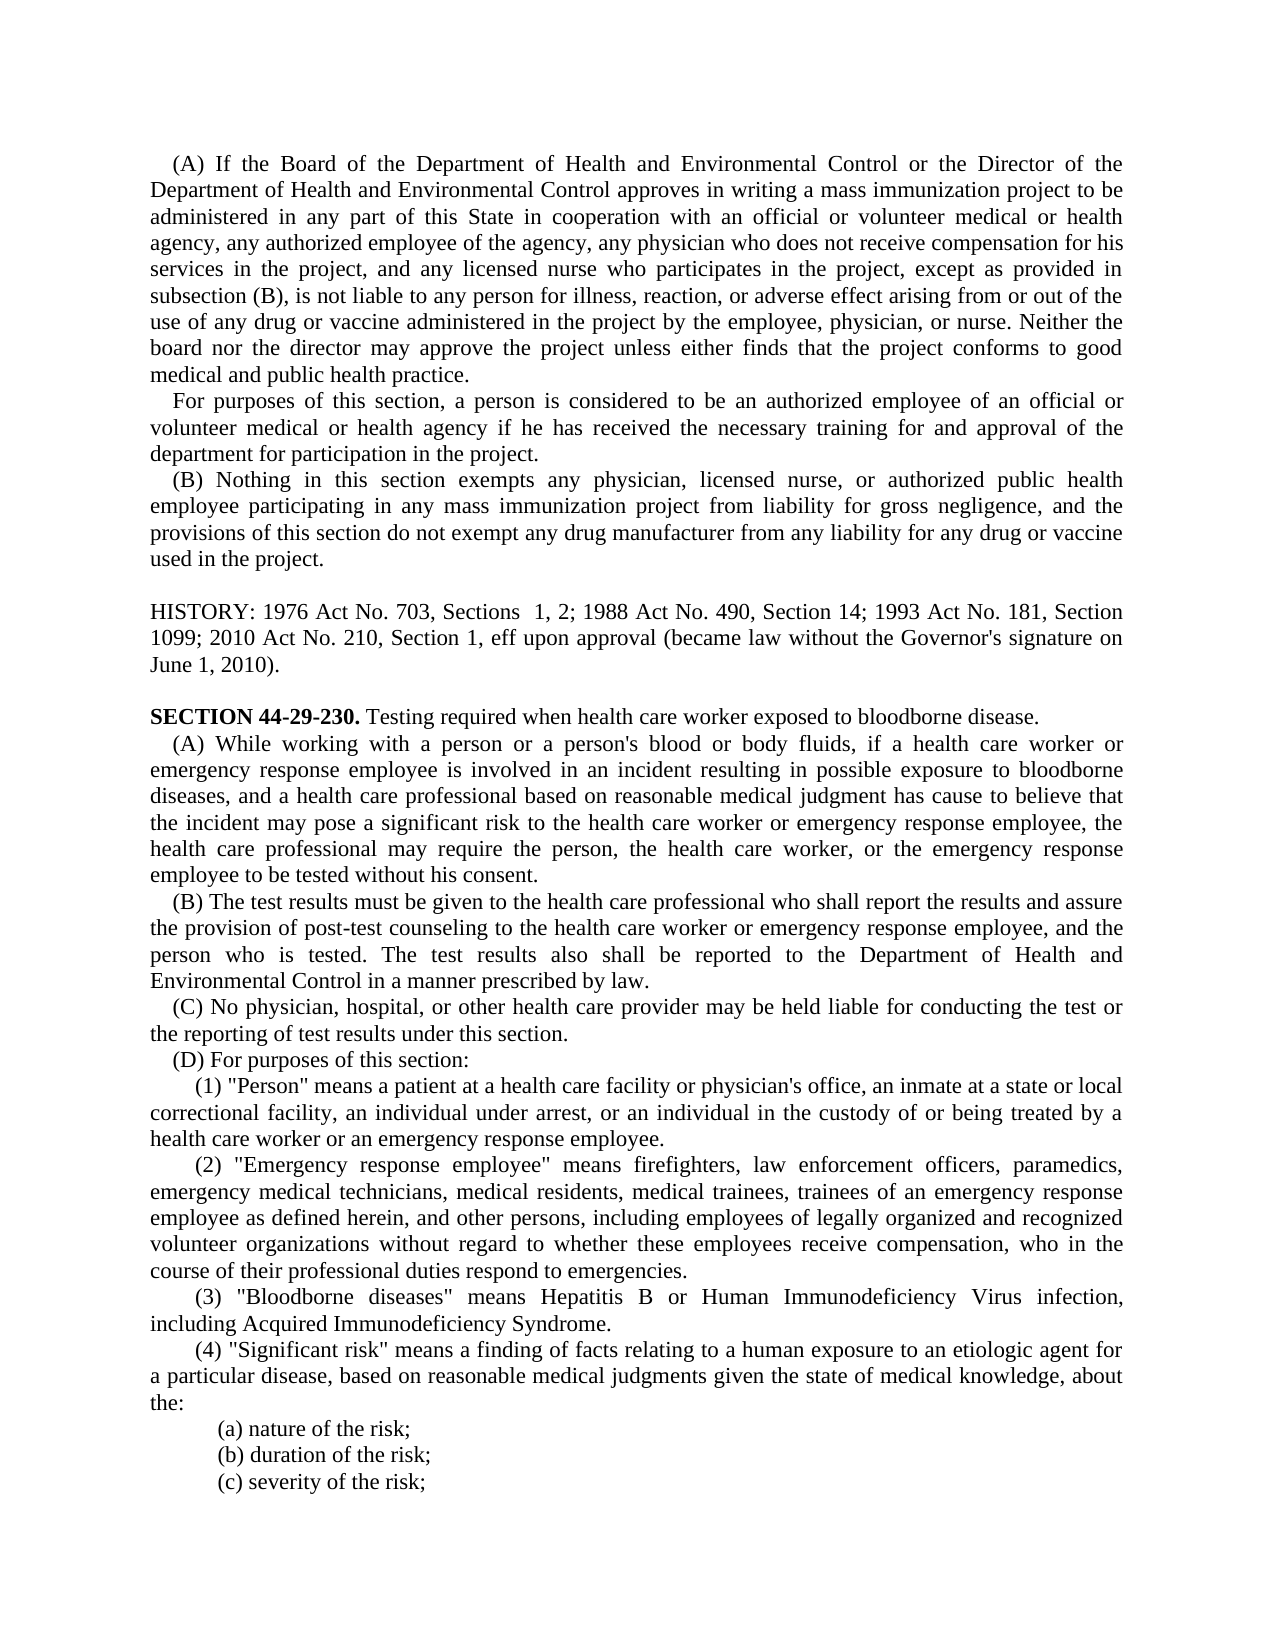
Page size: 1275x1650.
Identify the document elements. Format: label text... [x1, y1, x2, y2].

text (B) The test results must be given to the health care professional who shall report the results and assure the provision of post-test counseling to the health care worker or emergency response employee, and the person who is tested. The test results also shall be reported to the Department of Health and Environmental Control in a manner prescribed by law. [150, 888, 1125, 993]
text (c) severity of the risk; [150, 1468, 1125, 1494]
text (B) Nothing in this section exempts any physician, licensed nurse, or authorized public health employee participating in any mass immunization project from liability for gross negligence, and the provisions of this section do not exempt any drug manufacturer from any liability for any drug or vaccine used in the project. [150, 466, 1125, 572]
text (b) duration of the risk; [150, 1441, 1125, 1468]
text (2) "Emergency response employee" means firefighters, law enforcement officers, paramedics, emergency medical technicians, medical residents, medical trainees, trainees of an emergency response employee as defined herein, and other persons, including employees of legally organized and recognized volunteer organizations without regard to whether these employees receive compensation, who in the course of their professional duties respond to emergencies. [150, 1151, 1125, 1283]
text (C) No physician, hospital, or other health care provider may be held liable for conducting the test or the reporting of test results under this section. [150, 993, 1125, 1046]
text (3) "Bloodborne diseases" means Hepatitis B or Human Immunodeficiency Virus infection, including Acquired Immunodeficiency Syndrome. [150, 1283, 1125, 1336]
text SECTION 44-29-230. Testing required when health care worker exposed to bloodborne disease. [150, 703, 1125, 730]
text (4) "Significant risk" means a finding of facts relating to a human exposure to an etiologic agent for a particular disease, based on reasonable medical judgments given the state of medical knowledge, about the: [150, 1336, 1125, 1415]
text For purposes of this section, a person is considered to be an authorized employee of an official or volunteer medical or health agency if he has received the necessary training for and approval of the department for participation in the project. [150, 387, 1125, 466]
text (A) While working with a person or a person's blood or body fluids, if a health care worker or emergency response employee is involved in an incident resulting in possible exposure to bloodborne diseases, and a health care professional based on reasonable medical judgment has cause to believe that the incident may pose a significant risk to the health care worker or emergency response employee, the health care professional may require the person, the health care worker, or the emergency response employee to be tested without his consent. [150, 730, 1125, 888]
text (a) nature of the risk; [150, 1415, 1125, 1441]
text (D) For purposes of this section: [150, 1046, 1125, 1072]
text (1) "Person" means a patient at a health care facility or physician's office, an inmate at a state or local correctional facility, an individual under arrest, or an individual in the custody of or being treated by a health care worker or an emergency response employee. [150, 1072, 1125, 1151]
text HISTORY: 1976 Act No. 703, Sections 1, 2; 1988 Act No. 490, Section 14; 1993 Act No. 181, Section 1099; 2010 Act No. 210, Section 1, eff upon approval (became law without the Governor's signature on June 1, 2010). [150, 598, 1125, 677]
text (A) If the Board of the Department of Health and Environmental Control or the Director of the Department of Health and Environmental Control approves in writing a mass immunization project to be administered in any part of this State in cooperation with an official or volunteer medical or health agency, any authorized employee of the agency, any physician who does not receive compensation for his services in the project, and any licensed nurse who participates in the project, except as provided in subsection (B), is not liable to any person for illness, reaction, or adverse effect arising from or out of the use of any drug or vaccine administered in the project by the employee, physician, or nurse. Neither the board nor the director may approve the project unless either finds that the project conforms to good medical and public health practice. [150, 150, 1125, 387]
